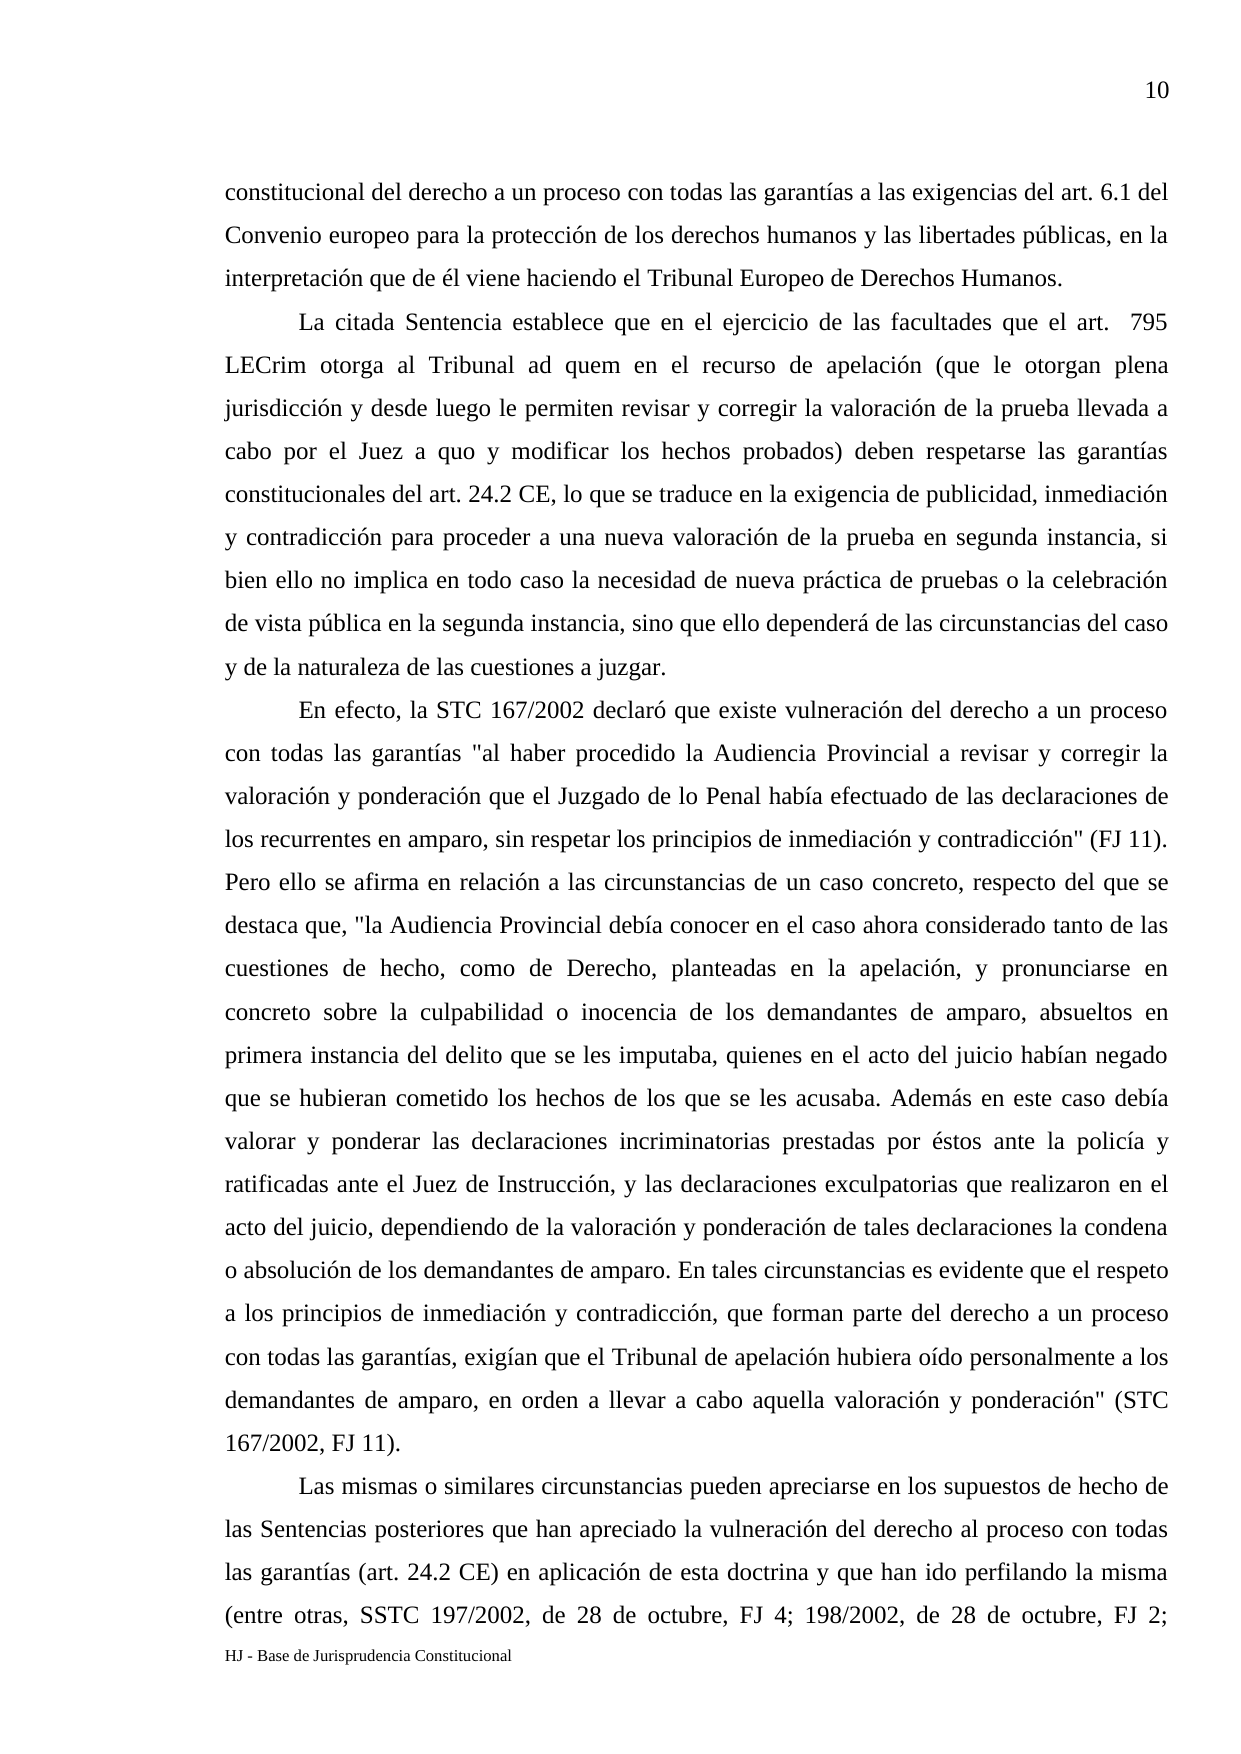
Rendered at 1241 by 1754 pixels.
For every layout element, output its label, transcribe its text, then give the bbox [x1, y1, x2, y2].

text La citada Sentencia establece que en el ejercicio de las facultades que el art. 795 LECrim otorga al Tribunal ad quem en el recurso de apelación (que le otorgan plena jurisdicción y desde luego le permiten revisar y corregir la valoración de la prueba llevada a cabo por el Juez a quo y modificar los hechos probados) deben respetarse las garantías constitucionales del art. 24.2 CE, lo que se traduce en la exigencia de publicidad, inmediación y contradicción para proceder a una nueva valoración de la prueba en segunda instancia, si bien ello no implica en todo caso la necesidad de nueva práctica de pruebas o la celebración de vista pública en la segunda instancia, sino que ello dependerá de las circunstancias del caso y de la naturaleza de las cuestiones a juzgar. [224, 307, 1169, 680]
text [224, 177, 1169, 292]
text En efecto, la STC 167/2002 declaró que existe vulneración del derecho a un proceso con todas las garantías "al haber procedido la Audiencia Provincial a revisar y corregir la valoración y ponderación que el Juzgado de lo Penal había efectuado de las declaraciones de los recurrentes en amparo, sin respetar los principios de inmediación y contradicción" (FJ 11). Pero ello se afirma en relación a las circunstancias de un caso concreto, respecto del que se destaca que, "la Audiencia Provincial debía conocer en el caso ahora considerado tanto de las cuestiones de hecho, como de Derecho, planteadas en la apelación, y pronunciarse en concreto sobre la culpabilidad o inocencia de los demandantes de amparo, absueltos en primera instancia del delito que se les imputaba, quienes en el acto del juicio habían negado que se hubieran cometido los hechos de los que se les acusaba. Además en este caso debía valorar y ponderar las declaraciones incriminatorias prestadas por éstos ante la policía y ratificadas ante el Juez de Instrucción, y las declaraciones exculpatorias que realizaron en el acto del juicio, dependiendo de la valoración y ponderación de tales declaraciones la condena o absolución de los demandantes de amparo. En tales circunstancias es evidente que el respeto a los principios de inmediación y contradicción, que forman parte del derecho a un proceso con todas las garantías, exigían que el Tribunal de apelación hubiera oído personalmente a los demandantes de amparo, en orden a llevar a cabo aquella valoración y ponderación" (STC 167/2002, FJ 11). [224, 695, 1169, 1457]
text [224, 1471, 1169, 1629]
